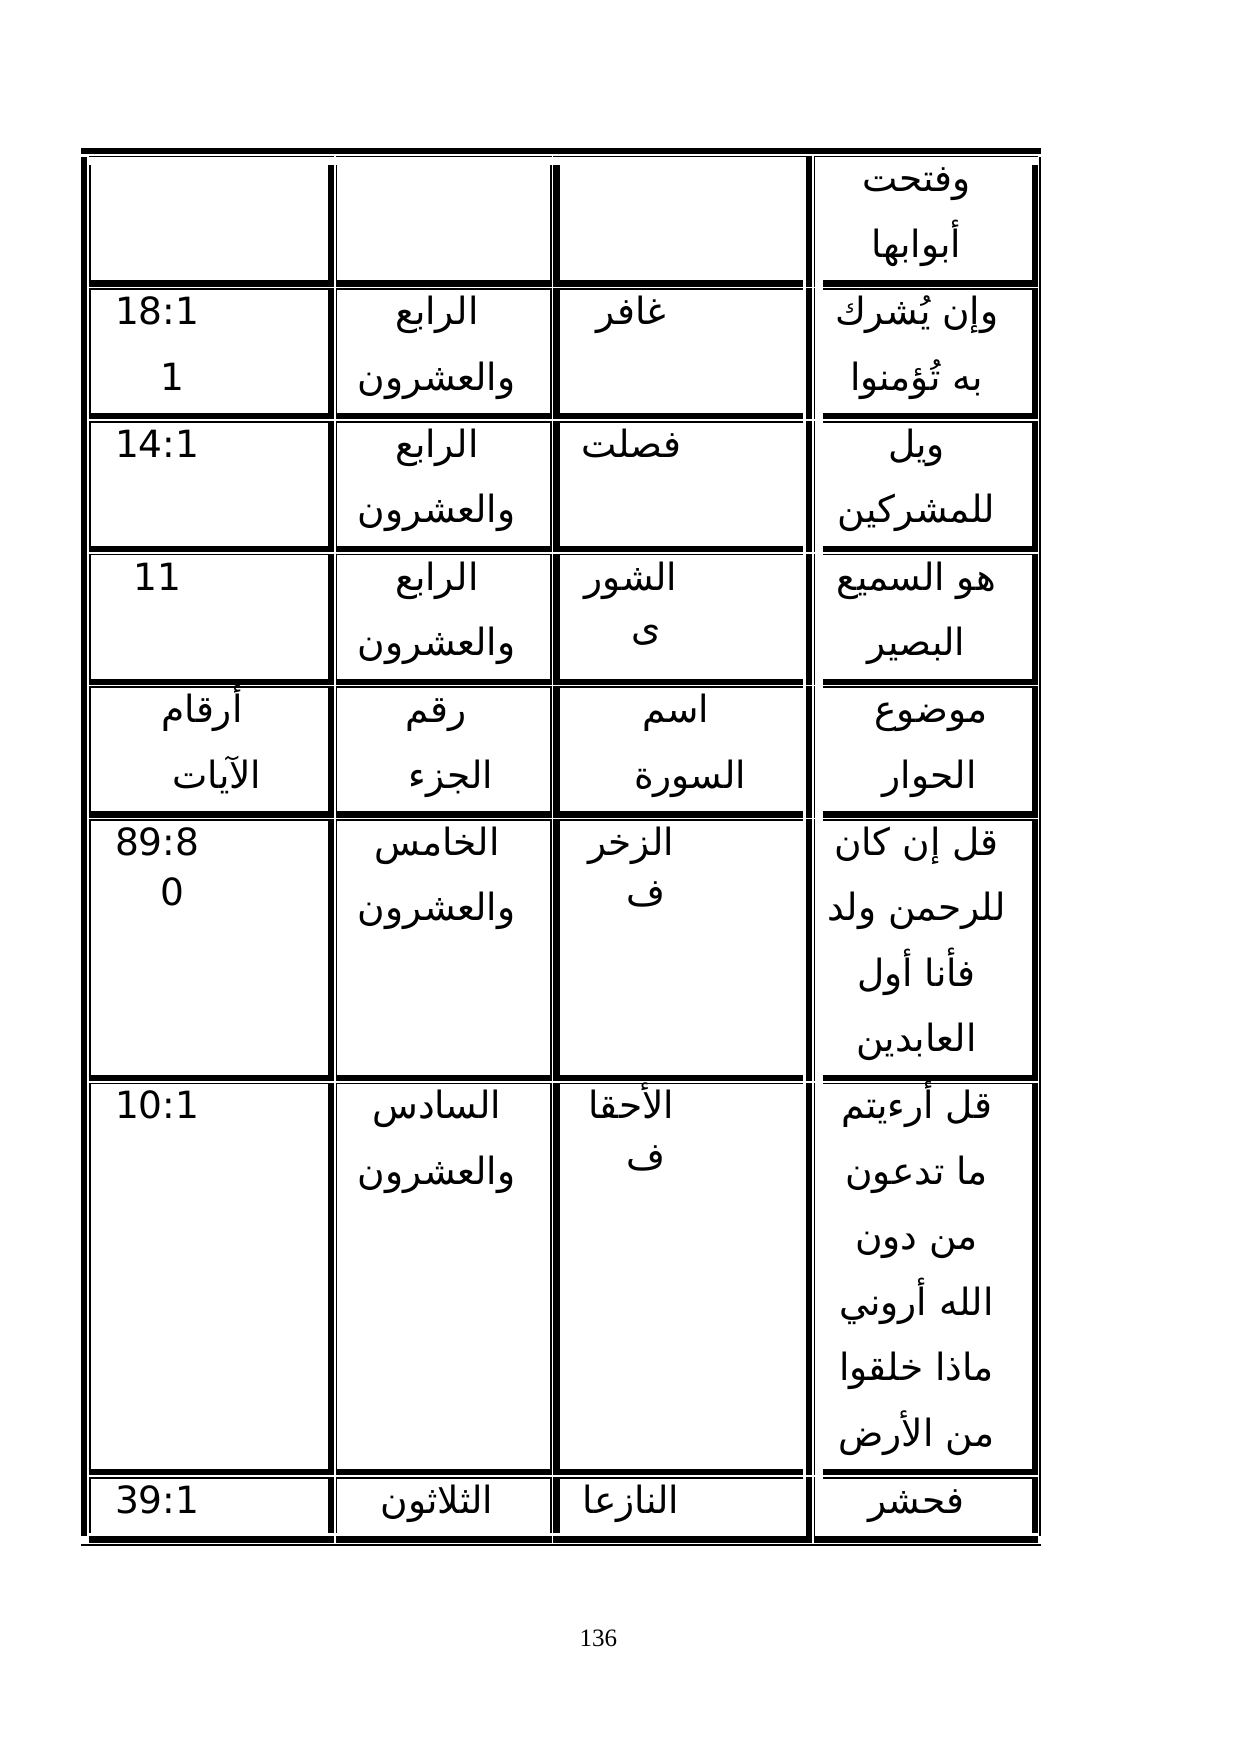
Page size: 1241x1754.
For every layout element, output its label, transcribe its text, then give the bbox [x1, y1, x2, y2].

table_cell الرابع والعشرون [337, 290, 550, 413]
table_cell الخامس والعشرون [337, 821, 550, 1075]
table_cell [811, 1469, 1036, 1536]
table_cell الثلاثون [333, 1469, 555, 1536]
table_cell السادس والعشرون [337, 1084, 550, 1469]
table_cell ويل للمشركين [811, 413, 1036, 546]
table_cell رقم الجزء [337, 688, 550, 811]
table_cell الثالث والعشرون [333, 154, 555, 280]
table_cell غافر [555, 280, 811, 413]
table_cell الرابع والعشرون [337, 423, 550, 546]
table_cell النازعات [555, 1469, 811, 1536]
table_cell فصلت [555, 413, 811, 546]
table_cell الزخرف [555, 811, 811, 1075]
table_cell الزمر [555, 157, 806, 280]
table_cell الرابع والعشرون [337, 555, 550, 678]
table_cell الأحقاف [555, 1075, 811, 1469]
table_cell موضوع الحوار [811, 679, 1036, 811]
table_cell هو السميع البصير [811, 546, 1036, 678]
table_cell قل أرءيتم ما تدعون من دون الله أروني ماذا خلقوا من الأرض [811, 1075, 1032, 1469]
table_cell وإن يُشرك به تُؤمنوا [811, 280, 1036, 413]
table_cell 89:80 [91, 821, 328, 1075]
table_cell 14:1 [91, 423, 328, 546]
table_cell 10:1 [91, 1084, 328, 1469]
table_cell 39:15 [87, 1469, 332, 1536]
table_cell 18:11 [91, 290, 328, 413]
table_cell اسم السورة [555, 679, 811, 811]
table_cell الشورى [555, 546, 811, 678]
table_cell 11 [91, 555, 328, 678]
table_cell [815, 157, 1036, 280]
table_cell أرقام الآيات [91, 688, 328, 811]
table_cell قل إن كان للرحمن ولد فأنا أول العابدين [811, 811, 1036, 1075]
table_cell 71 [86, 154, 332, 280]
